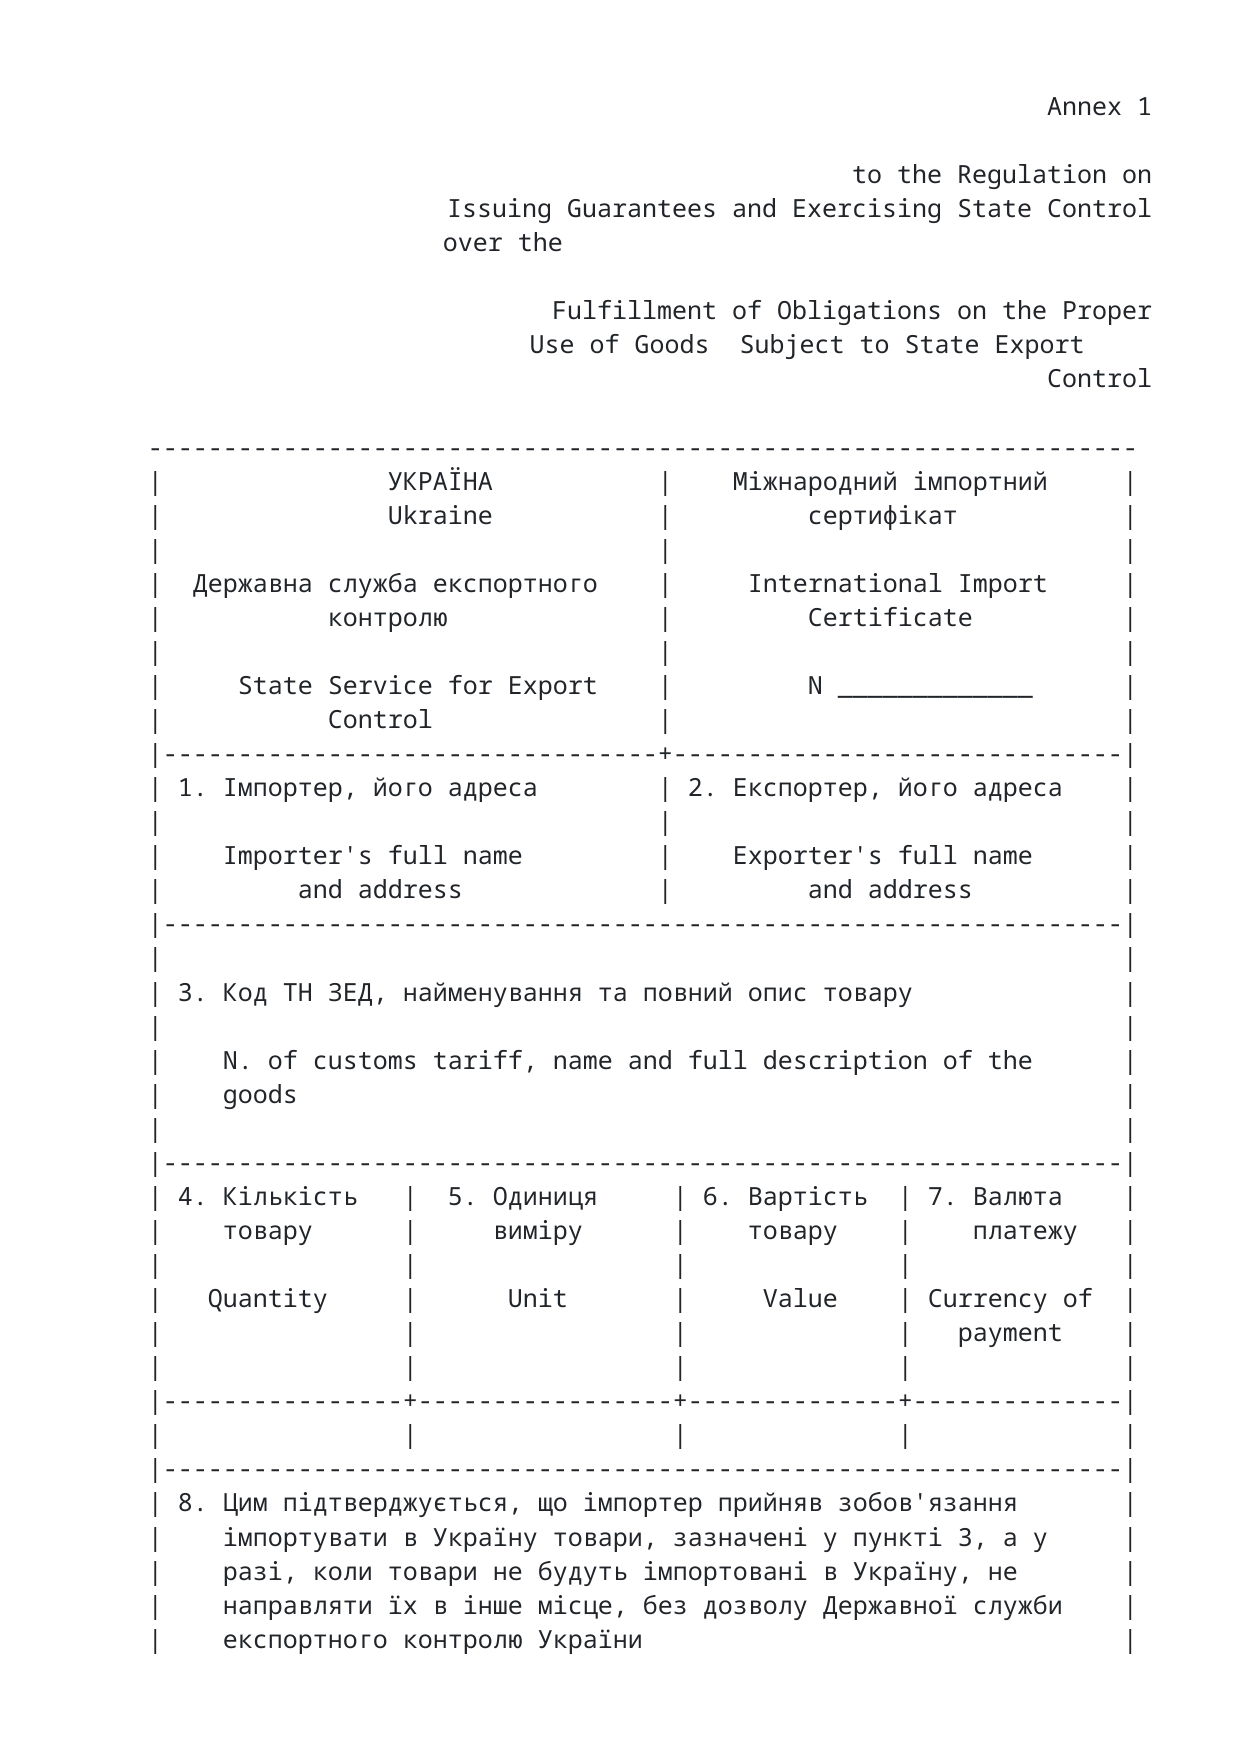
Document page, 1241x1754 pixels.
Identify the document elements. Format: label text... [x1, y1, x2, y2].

text |----------------+-----------------+--------------+--------------| [148, 1383, 1152, 1417]
text | разі, коли товари не будуть імпортовані в Україну, не | [148, 1553, 1152, 1587]
text Use of Goods Subject to State Export Control [443, 327, 1152, 395]
text ------------------------------------------------------------------ [148, 429, 1152, 463]
text | | [148, 940, 1152, 974]
text | State Service for Export | N _____________ | [148, 668, 1152, 702]
text | | | | | [148, 1417, 1152, 1451]
text | | [148, 1008, 1152, 1042]
text | | | [148, 804, 1152, 838]
text | goods | [148, 1076, 1152, 1110]
text | | [148, 1110, 1152, 1144]
text | Importer's full name | Exporter's full name | [148, 838, 1152, 872]
text | | | | payment | [148, 1315, 1152, 1349]
text |----------------------------------------------------------------| [148, 1144, 1152, 1178]
text | імпортувати в Україну товари, зазначені у пункті 3, а у | [148, 1519, 1152, 1553]
text | Державна служба експортного | International Import | [148, 565, 1152, 599]
text | | | [148, 633, 1152, 668]
text Annex 1 to the Regulation on Issuing Guarantees and Exercising State Control over the Fulfillment of Obligations on the Proper [443, 88, 1152, 327]
text | 4. Кількість | 5. Одиниця | 6. Вартість | 7. Валюта | [148, 1178, 1152, 1213]
text | УКРАЇНА | Міжнародний імпортний | [148, 463, 1152, 497]
text | N. of customs tariff, name and full description of the | [148, 1042, 1152, 1076]
text | | | | | [148, 1349, 1152, 1383]
text | 1. Імпортер, його адреса | 2. Експортер, його адреса | [148, 770, 1152, 804]
text | 8. Цим підтверджується, що імпортер прийняв зобов'язання | [148, 1485, 1152, 1519]
text | and address | and address | [148, 872, 1152, 906]
text | товару | виміру | товару | платежу | [148, 1213, 1152, 1247]
text |----------------------------------------------------------------| [148, 1451, 1152, 1485]
text | направляти їх в інше місце, без дозволу Державної служби | [148, 1587, 1152, 1621]
text | Quantity | Unit | Value | Currency of | [148, 1281, 1152, 1315]
text | Control | | [148, 702, 1152, 736]
text |----------------------------------------------------------------| [148, 906, 1152, 940]
text | експортного контролю України | [148, 1621, 1152, 1655]
text | | | | | [148, 1247, 1152, 1281]
text | контролю | Certificate | [148, 599, 1152, 633]
text | 3. Код ТН ЗЕД, найменування та повний опис товару | [148, 974, 1152, 1008]
text | Ukraine | сертифікат | [148, 497, 1152, 531]
text | | | [148, 531, 1152, 565]
text |---------------------------------+------------------------------| [148, 736, 1152, 770]
